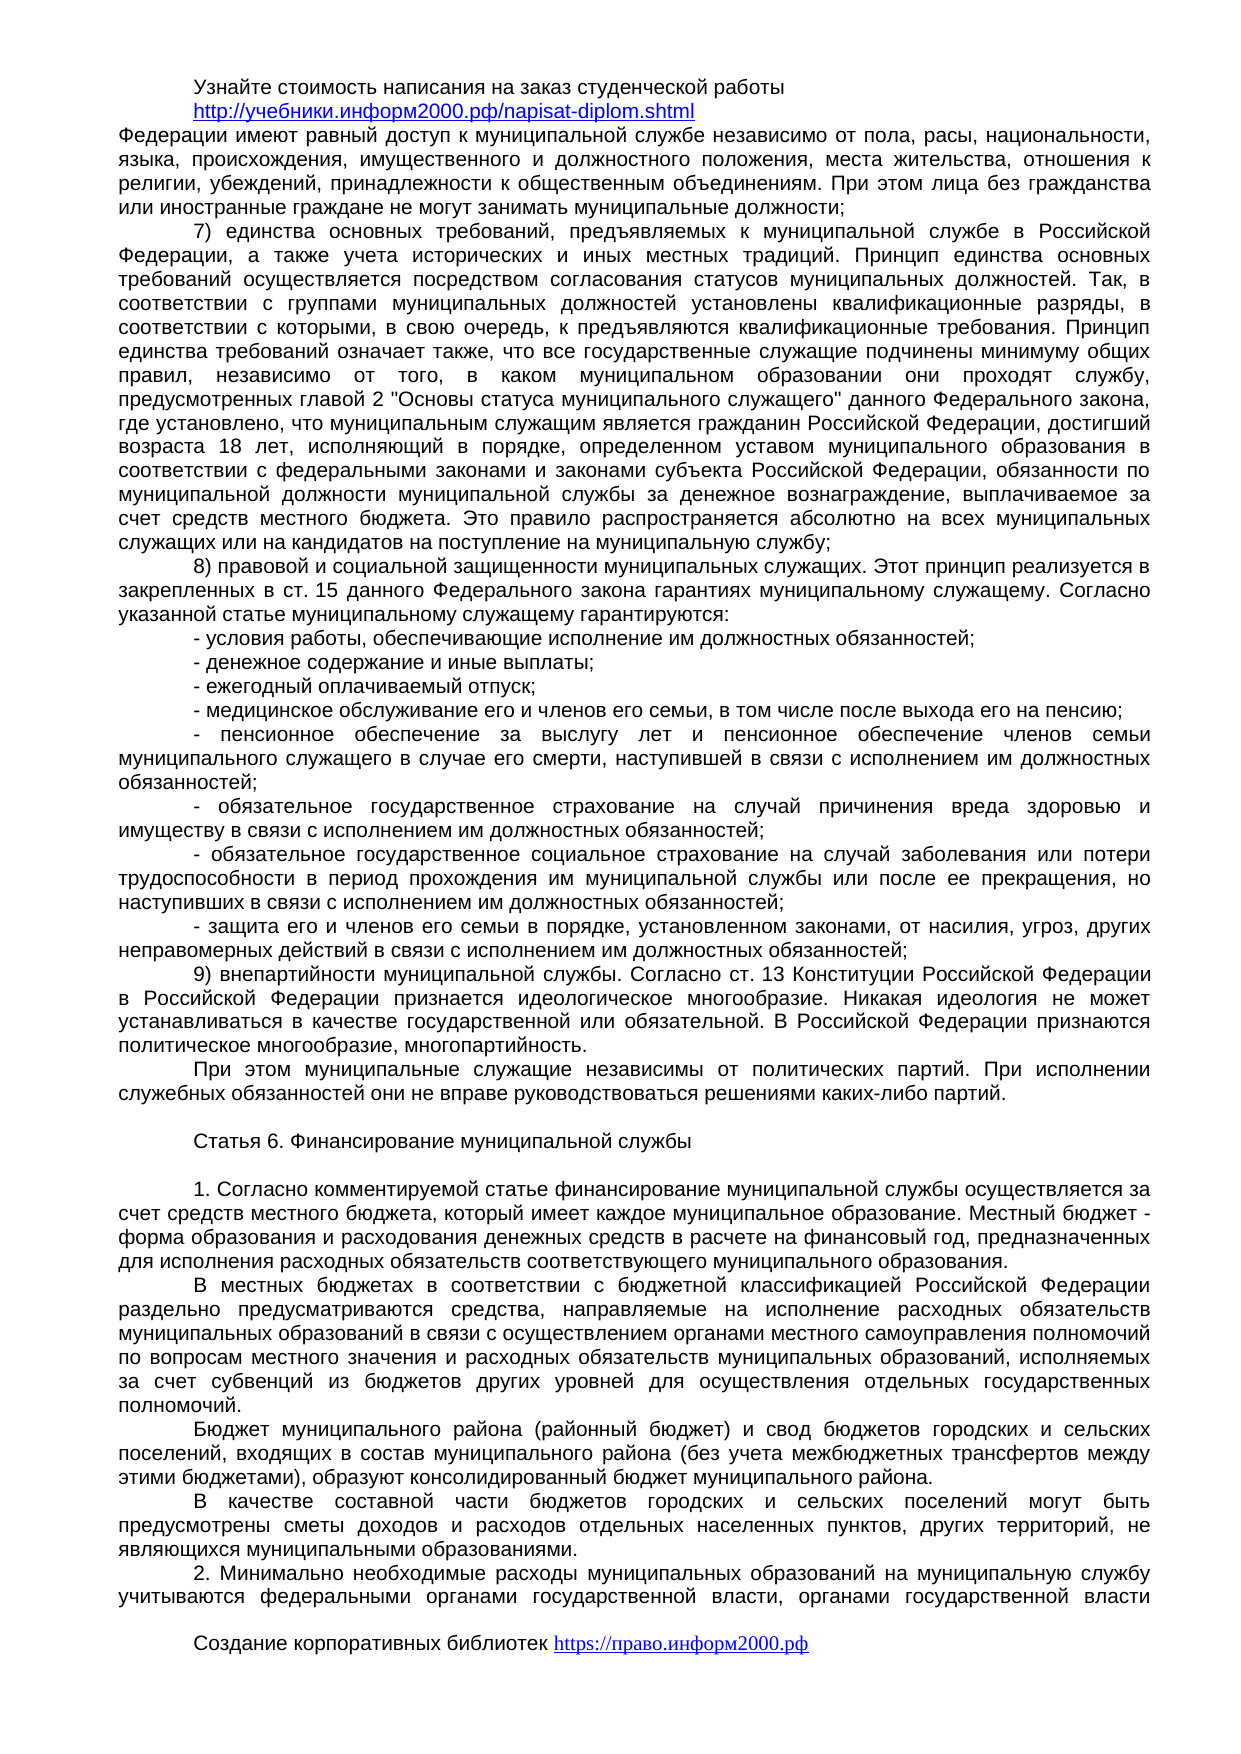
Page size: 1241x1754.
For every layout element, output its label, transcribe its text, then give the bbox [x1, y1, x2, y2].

text 7) единства основных требований, предъявляемых к муниципальной службе в Российской Федерации, а также учета исторических и иных местных традиций. Принцип единства основных требований осуществляется посредством согласования статусов муниципальных должностей. Так, в соответствии с группами муниципальных должностей установлены квалификационные разряды, в соответствии с которыми, в свою очередь, к предъявляются квалификационные требования. Принцип единства требований означает также, что все государственные служащие подчинены минимуму общих правил, независимо от того, в каком муниципальном образовании они проходят службу, предусмотренных главой 2 "Основы статуса муниципального служащего" данного Федерального закона, где установлено, что муниципальным служащим является гражданин Российской Федерации, достигший возраста 18 лет, исполняющий в порядке, определенном уставом муниципального образования в соответствии с федеральными законами и законами субъекта Российской Федерации, обязанности по муниципальной должности муниципальной службы за денежное вознаграждение, выплачиваемое за счет средств местного бюджета. Это правило распространяется абсолютно на всех муниципальных служащих или на кандидатов на поступление на муниципальную службу; [118, 219, 1152, 554]
text - обязательное государственное социальное страхование на случай заболевания или потери трудоспособности в период прохождения им муниципальной службы или после ее прекращения, но наступивших в связи с исполнением им должностных обязанностей; [118, 842, 1152, 913]
text - условия работы, обеспечивающие исполнение им должностных обязанностей; [118, 626, 1152, 650]
text - обязательное государственное страхование на случай причинения вреда здоровью и имуществу в связи с исполнением им должностных обязанностей; [118, 794, 1152, 842]
text 8) правовой и социальной защищенности муниципальных служащих. Этот принцип реализуется в закрепленных в ст. 15 данного Федерального закона гарантиях муниципальному служащему. Согласно указанной статье муниципальному служащему гарантируются: [118, 554, 1152, 626]
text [118, 123, 1152, 219]
text - медицинское обслуживание его и членов его семьи, в том числе после выхода его на пенсию; [118, 698, 1152, 722]
text Бюджет муниципального района (районный бюджет) и свод бюджетов городских и сельских поселений, входящих в состав муниципального района (без учета межбюджетных трансфертов между этими бюджетами), образуют консолидированный бюджет муниципального района. [118, 1417, 1152, 1488]
text Статья 6. Финансирование муниципальной службы [118, 1129, 1152, 1153]
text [118, 1560, 1152, 1608]
text - пенсионное обеспечение за выслугу лет и пенсионное обеспечение членов семьи муниципального служащего в случае его смерти, наступившей в связи с исполнением им должностных обязанностей; [118, 722, 1152, 794]
text - ежегодный оплачиваемый отпуск; [118, 674, 1152, 698]
text 1. Согласно комментируемой статье финансирование муниципальной службы осуществляется за счет средств местного бюджета, который имеет каждое муниципальное образование. Местный бюджет - форма образования и расходования денежных средств в расчете на финансовый год, предназначенных для исполнения расходных обязательств соответствующего муниципального образования. [118, 1177, 1152, 1273]
text В местных бюджетах в соответствии с бюджетной классификацией Российской Федерации раздельно предусматриваются средства, направляемые на исполнение расходных обязательств муниципальных образований в связи с осуществлением органами местного самоуправления полномочий по вопросам местного значения и расходных обязательств муниципальных образований, исполняемых за счет субвенций из бюджетов других уровней для осуществления отдельных государственных полномочий. [118, 1273, 1152, 1417]
text - защита его и членов его семьи в порядке, установленном законами, от насилия, угроз, других неправомерных действий в связи с исполнением им должностных обязанностей; [118, 913, 1152, 961]
text В качестве составной части бюджетов городских и сельских поселений могут быть предусмотрены сметы доходов и расходов отдельных населенных пунктов, других территорий, не являющихся муниципальными образованиями. [118, 1488, 1152, 1560]
text 9) внепартийности муниципальной службы. Согласно ст. 13 Конституции Российской Федерации в Российской Федерации признается идеологическое многообразие. Никакая идеология не может устанавливаться в качестве государственной или обязательной. В Российской Федерации признаются политическое многообразие, многопартийность. [118, 961, 1152, 1057]
text - денежное содержание и иные выплаты; [118, 650, 1152, 674]
text При этом муниципальные служащие независимы от политических партий. При исполнении служебных обязанностей они не вправе руководствоваться решениями каких-либо партий. [118, 1057, 1152, 1105]
